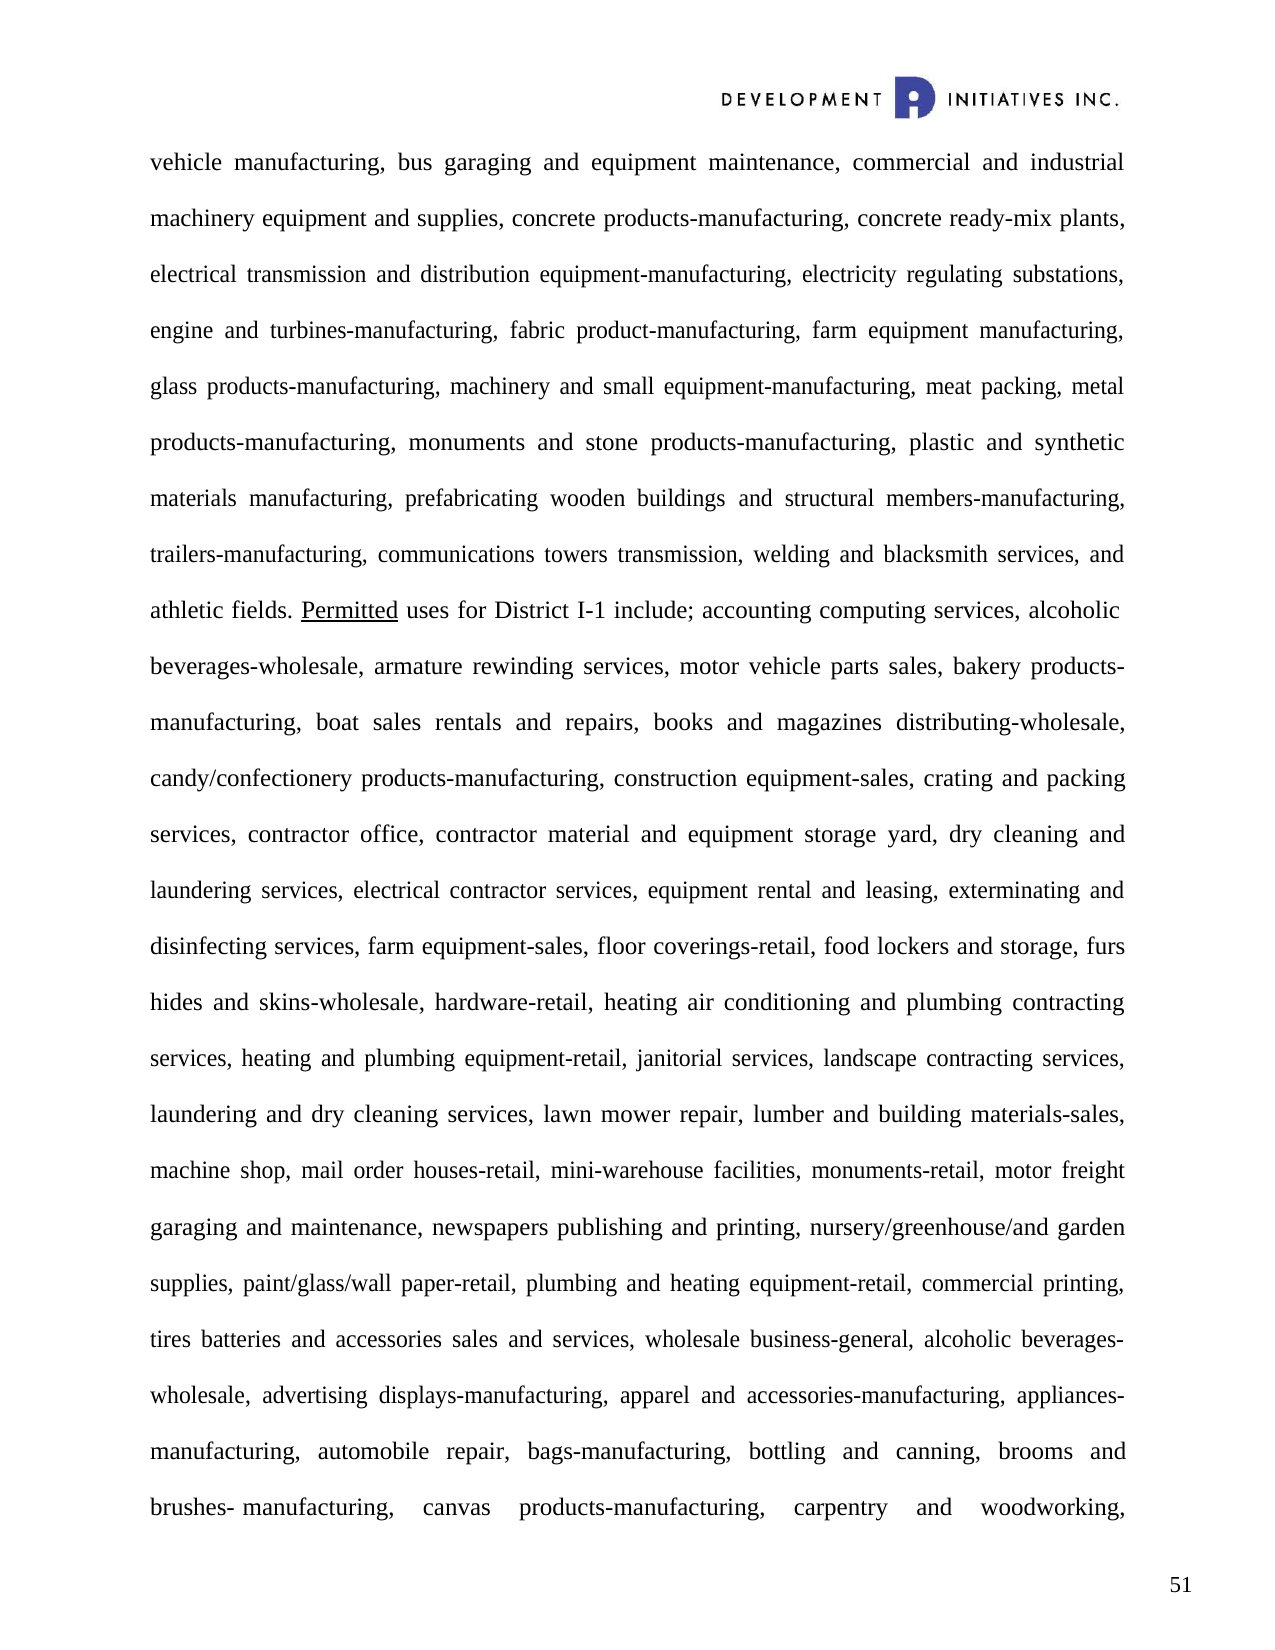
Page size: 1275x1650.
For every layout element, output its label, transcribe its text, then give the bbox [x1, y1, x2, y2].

picture [718, 75, 1122, 120]
text vehicle manufacturing, bus garaging and equipment maintenance, commercial and industrial machinery equipment and supplies, concrete products-manufacturing, concrete ready-mix plants, electrical transmission and distribution equipment-manufacturing, electricity regulating substations, engine and turbines-manufacturing, fabric product-manufacturing, farm equipment manufacturing, glass products-manufacturing, machinery and small equipment-manufacturing, meat packing, metal products-manufacturing, monuments and stone products-manufacturing, plastic and synthetic materials manufacturing, prefabricating wooden buildings and structural members-manufacturing, trailers-manufacturing, communications towers transmission, welding and blacksmith services, and athletic fields. Permitted uses for District I-1 include; accounting computing services, alcoholic [150, 147, 1126, 624]
